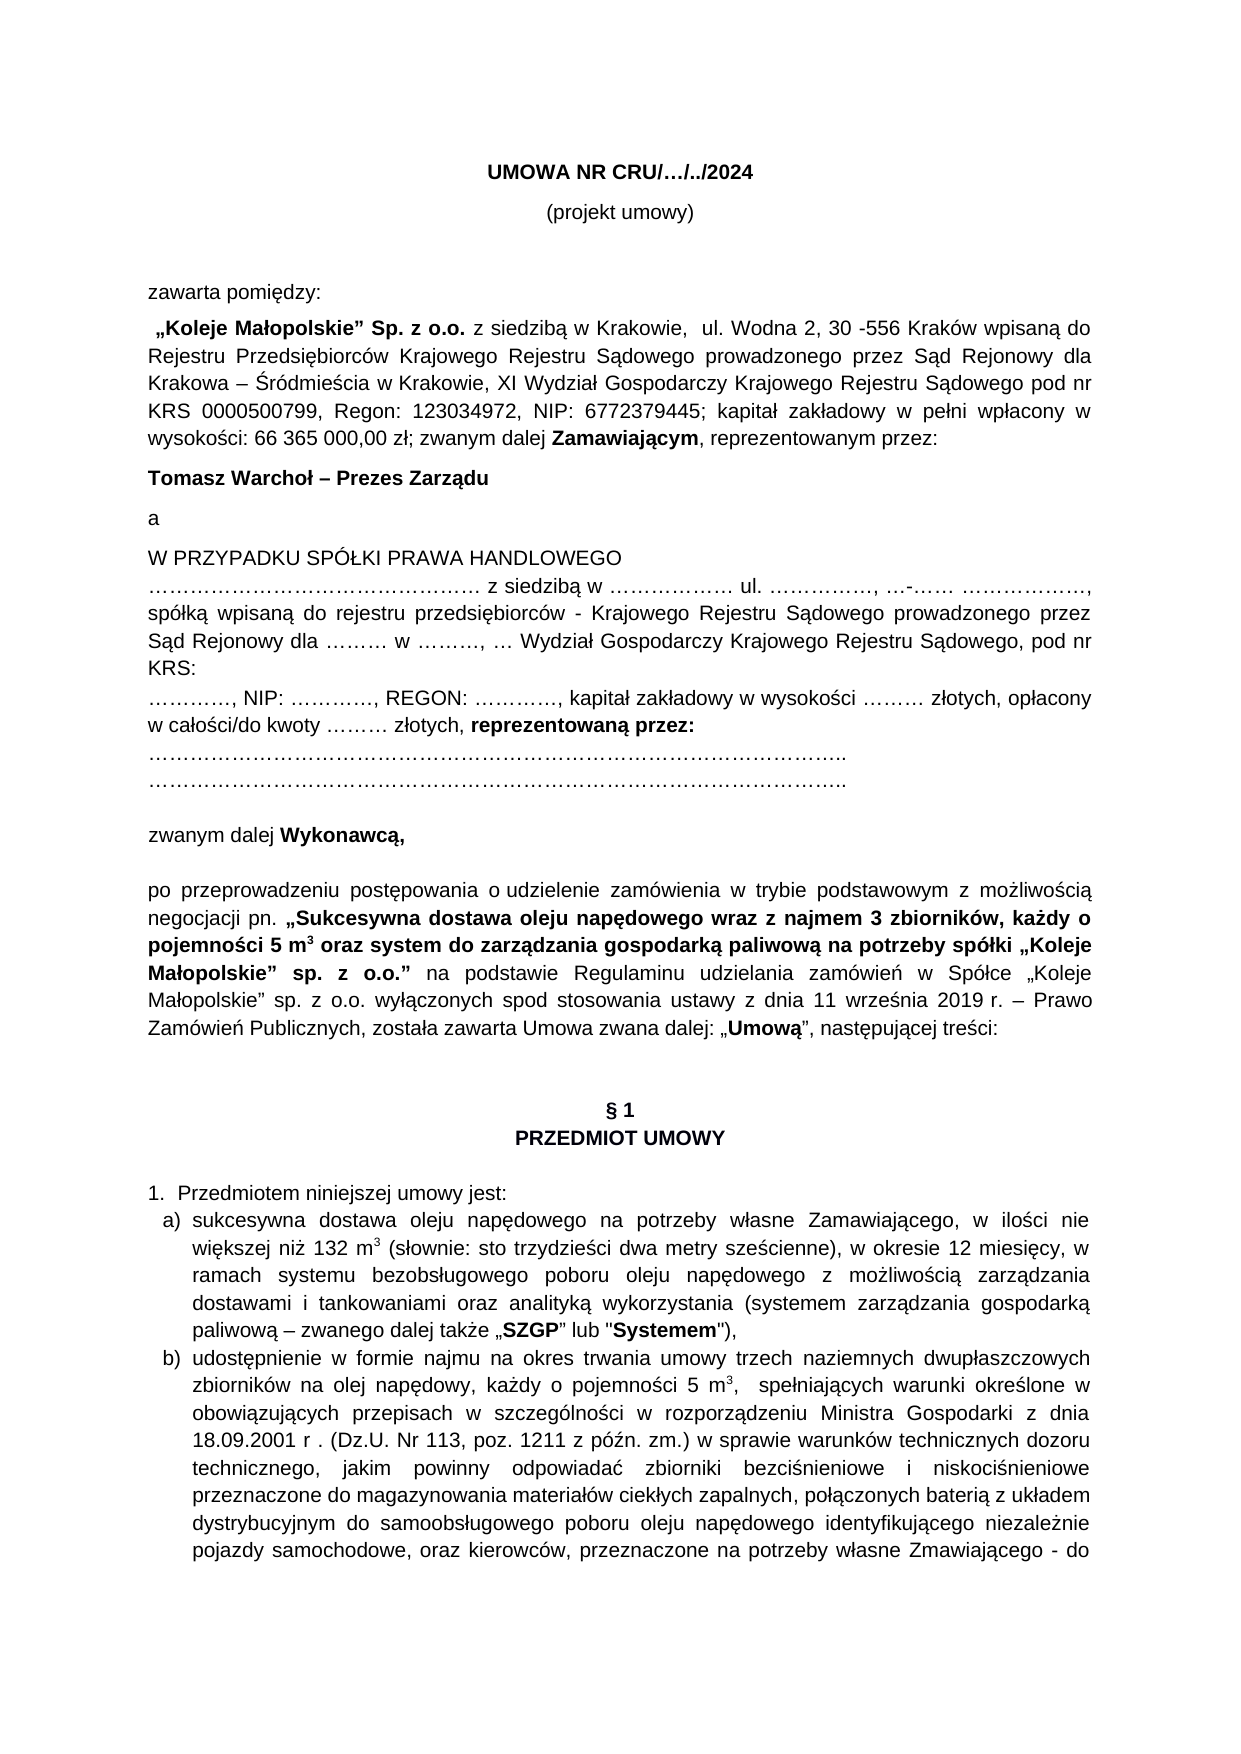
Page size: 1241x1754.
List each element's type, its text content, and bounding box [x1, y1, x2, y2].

text zwanym dalej Wykonawcą, [148, 823, 1093, 847]
subtitle § 1 [148, 1098, 1093, 1122]
text ……………………………………………………………………………………….. [148, 741, 1092, 764]
text ………………………………………… z siedzibą w ……………… ul. ……………, …-…… ………………, spółką wpisaną do rejestru przedsiębiorców - Krajowego Rejestru Sądowego prowadzonego przez Sąd Rejonowy dla ……… w ………, … Wydział Gospodarczy Krajowego Rejestru Sądowego, pod nr KRS: [148, 573, 1092, 680]
text a [148, 506, 1093, 530]
text Tomasz Warchoł – Prezes Zarządu [148, 466, 1093, 490]
text po przeprowadzeniu postępowania o udzielenie zamówienia w trybie podstawowym z możliwością negocjacji pn. „Sukcesywna dostawa oleju napędowego wraz z najmem 3 zbiorników, każdy o pojemności 5 m3 oraz system do zarządzania gospodarką paliwową na potrzeby spółki „Koleje Małopolskie” sp. z o.o.” na podstawie Regulaminu udzielania zamówień w Spółce „Koleje Małopolskie” sp. z o.o. wyłączonych spod stosowania ustawy z dnia 11 września 2019 r. – Prawo Zamówień Publicznych, została zawarta Umowa zwana dalej: „Umową”, następującej treści: [148, 878, 1093, 1039]
subtitle PRZEDMIOT UMOWY [148, 1126, 1093, 1149]
list Przedmiotem niniejszej umowy jest: [148, 1181, 1091, 1204]
text zawarta pomiędzy: [148, 280, 1093, 304]
text „Koleje Małopolskie” Sp. z o.o. z siedzibą w Krakowie, ul. Wodna 2, 30 -556 Kraków wpisaną do Rejestru Przedsiębiorców Krajowego Rejestru Sądowego prowadzonego przez Sąd Rejonowy dla Krakowa – Śródmieścia w Krakowie, XI Wydział Gospodarczy Krajowego Rejestru Sądowego pod nr KRS 0000500799, Regon: 123034972, NIP: 6772379445; kapitał zakładowy w pełni wpłacony w wysokości: 66 365 000,00 zł; zwanym dalej Zamawiającym, reprezentowanym przez: [148, 316, 1093, 450]
text …………, NIP: …………, REGON: …………, kapitał zakładowy w wysokości ……… złotych, opłacony w całości/do kwoty ……… złotych, reprezentowaną przez: [148, 686, 1092, 737]
text (projekt umowy) [148, 200, 1093, 224]
list sukcesywna dostawa oleju napędowego na potrzeby własne Zamawiającego, w ilości nie większej niż 132 m3 (słownie: sto trzydzieści dwa metry sześcienne), w okresie 12 miesięcy, w ramach systemu bezobsługowego poboru oleju napędowego z możliwością zarządzania dostawami i tankowaniami oraz analityką wykorzystania (systemem zarządzania gospodarką paliwową – zwanego dalej także „SZGP” lub "Systemem"), [162, 1208, 1091, 1342]
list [162, 1346, 1091, 1562]
text UMOWA NR CRU/…/../2024 [148, 160, 1093, 184]
text W PRZYPADKU SPÓŁKI PRAWA HANDLOWEGO [148, 546, 1092, 570]
text ……………………………………………………………………………………….. [148, 768, 1092, 792]
